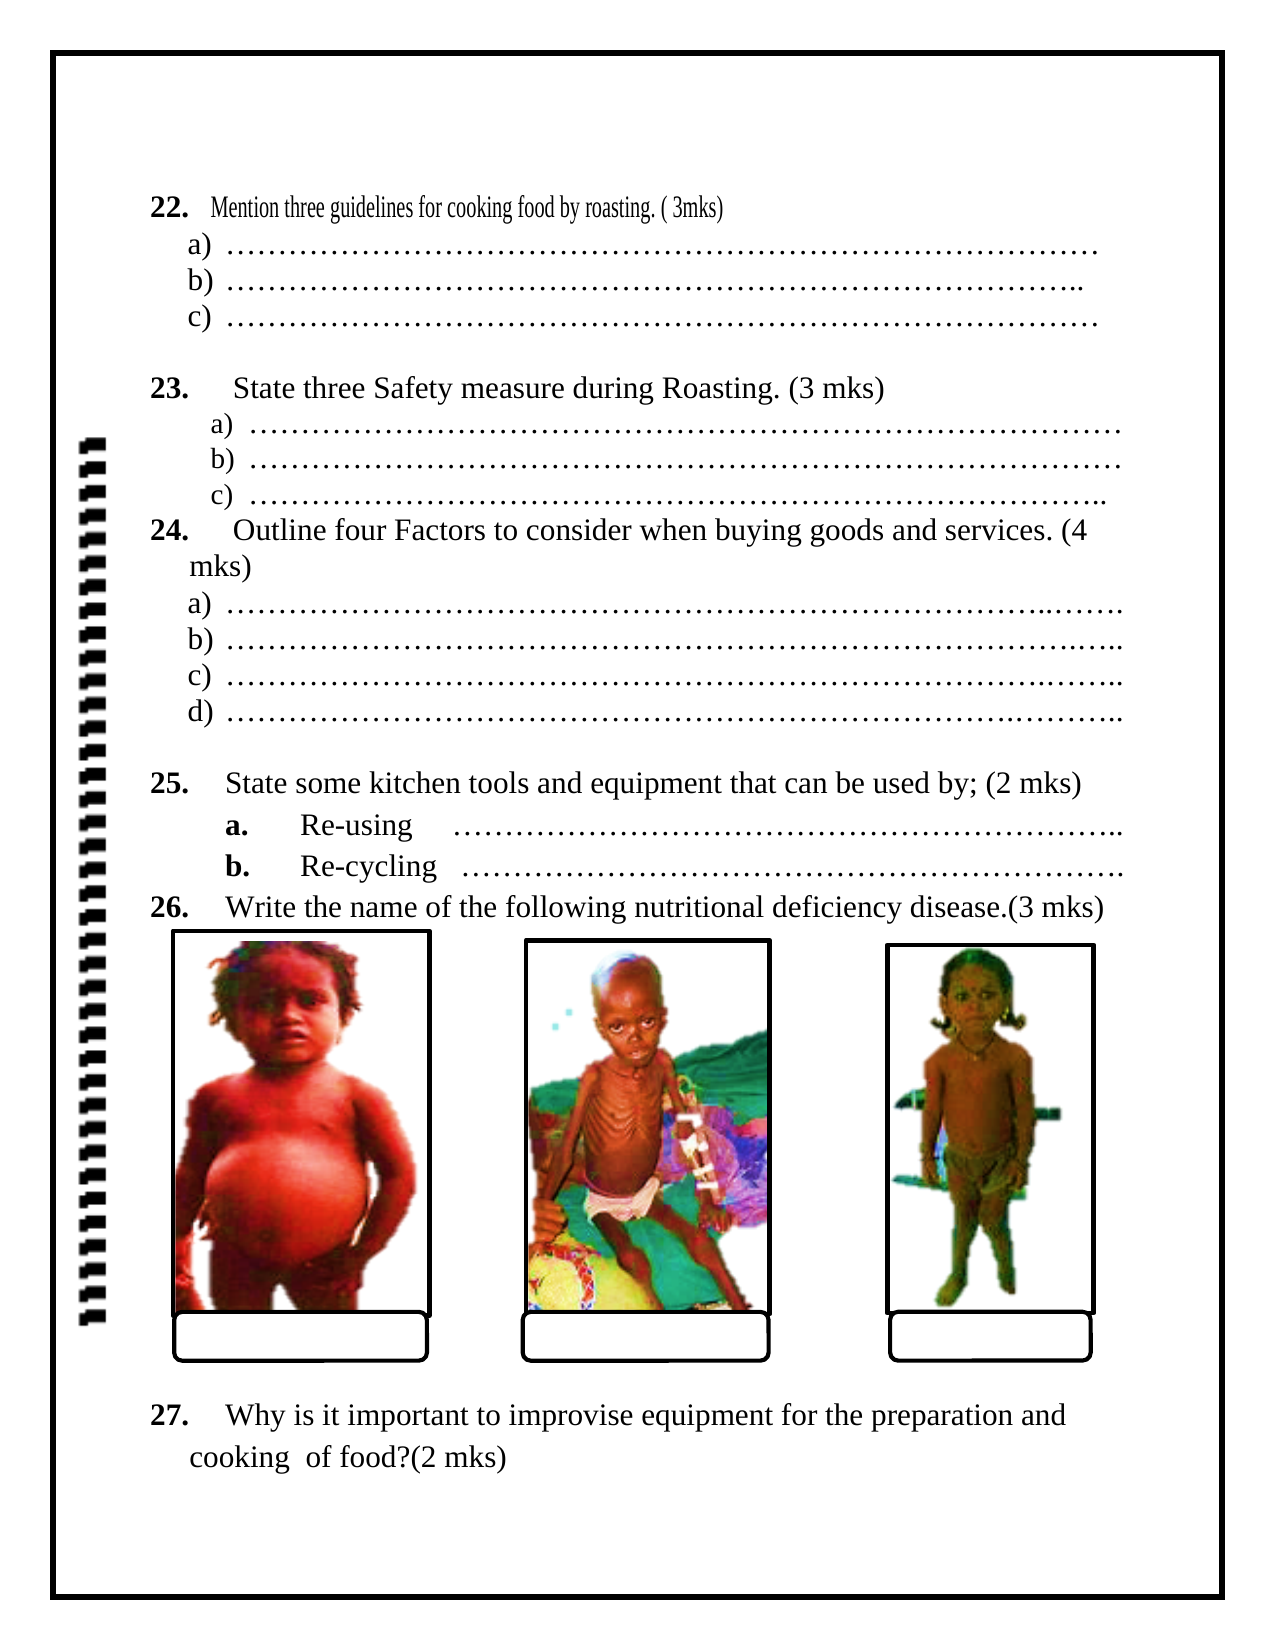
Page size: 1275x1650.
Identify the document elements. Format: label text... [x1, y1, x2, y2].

list Re-cycling ………………………………………………………. [225, 847, 1125, 883]
list Outline four Factors to consider when buying goods and services. (4 mks) [150, 512, 1125, 583]
list Why is it important to improvise equipment for the preparation and cooking of food?(2 mks) [150, 1397, 1125, 1474]
list ……………………………………………………………………….. [187, 261, 1125, 297]
picture [175, 941, 427, 1313]
list ……………………………………………………………………..……. [187, 584, 1125, 620]
list Re-using ……………………………………………………….. [225, 806, 1125, 842]
list ………………………………………………………………………… [210, 405, 1125, 440]
list ………………………………………………………………………… [210, 440, 1125, 476]
list ………………………………………………………………………… [187, 225, 1125, 261]
list ……………………………………………………………………….….. [187, 620, 1125, 656]
picture [66, 426, 119, 1339]
list State some kitchen tools and equipment that can be used by; (2 mks) [150, 764, 1125, 800]
list Mention three guidelines for cooking food by roasting. ( 3mks) [150, 187, 1125, 225]
picture [528, 943, 767, 1311]
list ………………………………………………………………….……….. [187, 693, 1125, 728]
list …………………………………………………………………….…….. [187, 656, 1125, 692]
picture [890, 947, 1091, 1311]
list ……………………………………………………………………….. [210, 476, 1125, 511]
list State three Safety measure during Roasting. (3 mks) [150, 369, 1125, 405]
list ………………………………………………………………………… [187, 297, 1125, 333]
list Write the name of the following nutritional deficiency disease.(3 mks) [150, 888, 1125, 924]
